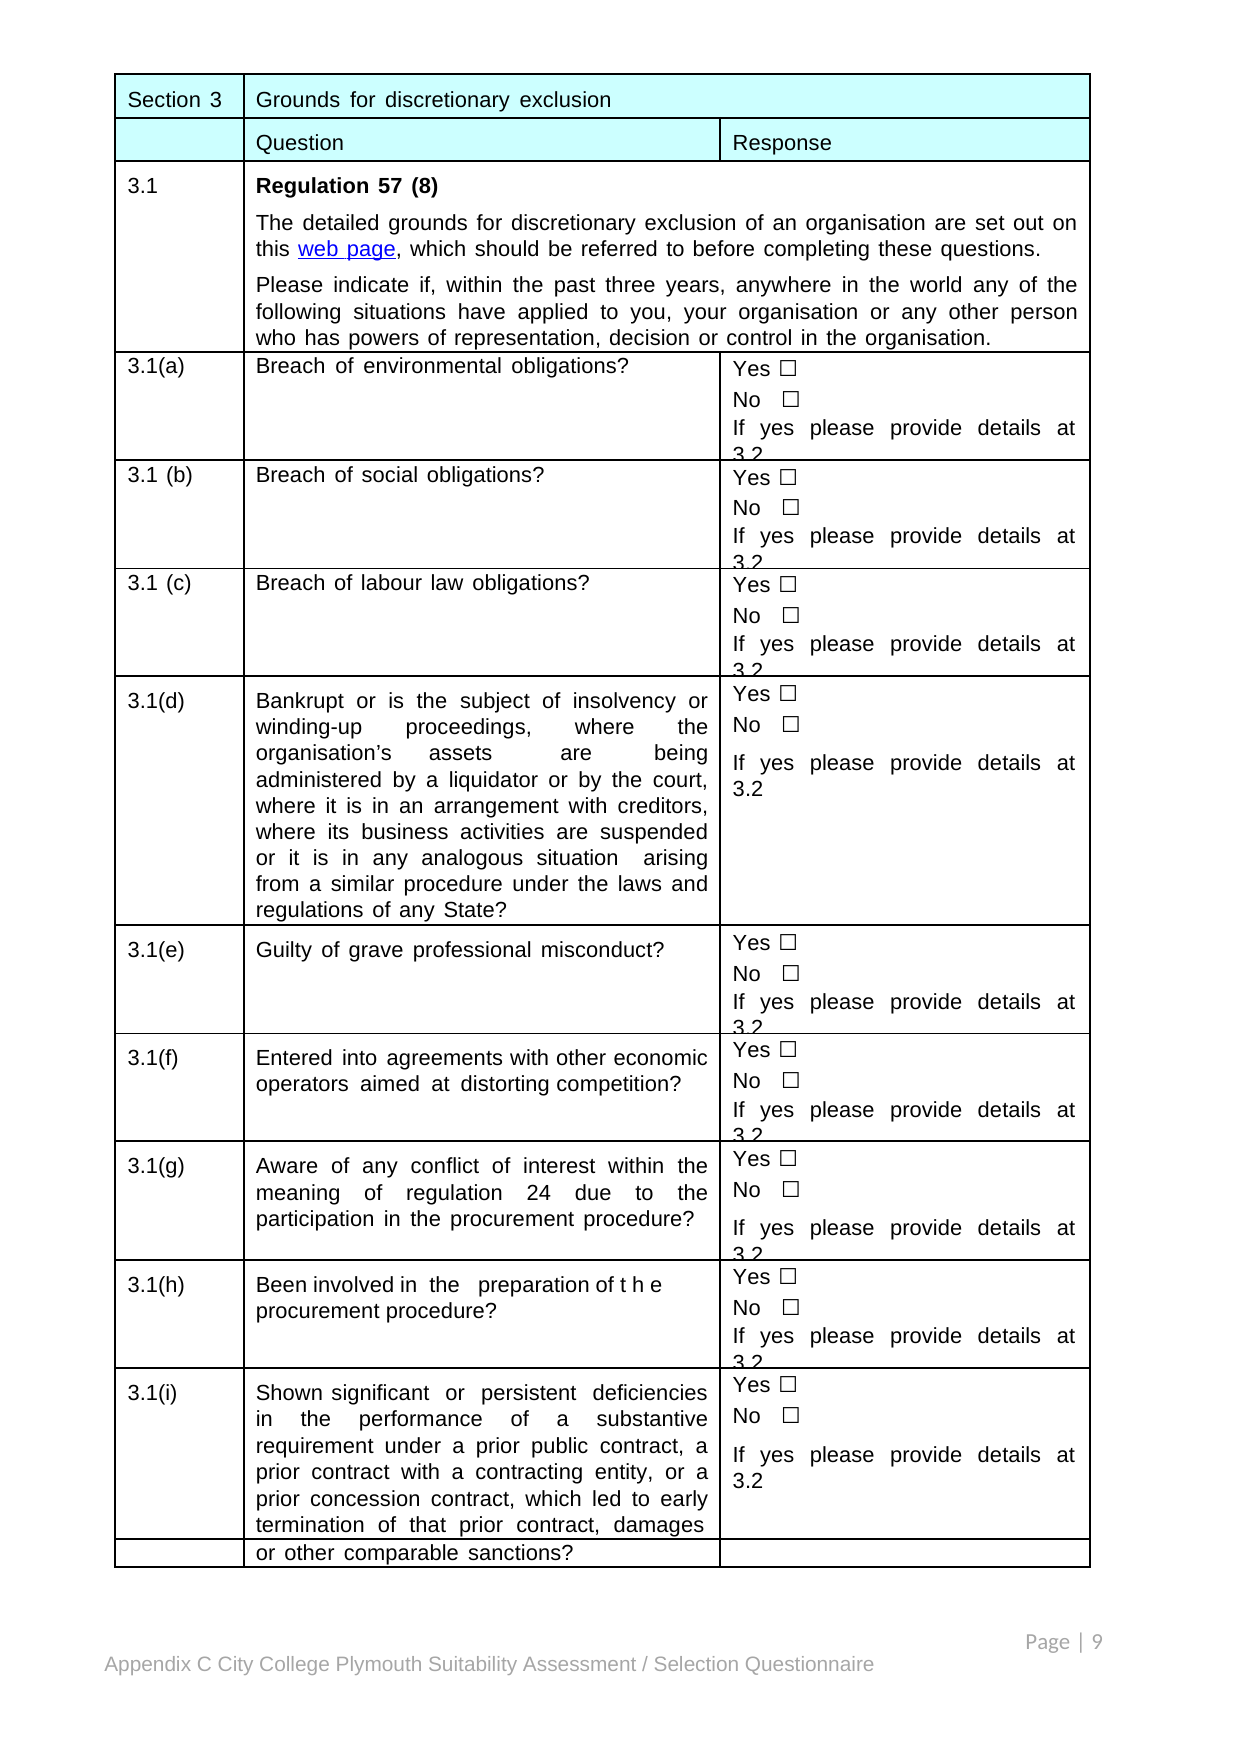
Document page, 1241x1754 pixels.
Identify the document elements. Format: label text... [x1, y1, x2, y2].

table_cell Breach of environmental obligations? [245, 353, 719, 459]
table_cell 3.1(d) [116, 677, 243, 924]
table_cell 3.1 (c) [116, 569, 243, 675]
table_cell Breach of social obligations? [245, 461, 719, 567]
table_header Section 3 [116, 75, 243, 117]
table_cell or other comparable sanctions? [245, 1540, 719, 1566]
table_cell 3.1 (b) [116, 461, 243, 567]
table_cell Yes ☐ No ☐ If yes please provide details at 3.2 [721, 677, 1089, 924]
table_cell Yes ☐ No ☐ If yes please provide details at 3.2 [721, 461, 1089, 567]
table_cell Entered into agreements with other economic operators aimed at distorting competition? [245, 1034, 719, 1140]
table_cell 3.1(e) [116, 926, 243, 1032]
table_cell [116, 1540, 243, 1566]
table_cell Regulation 57 (8) The detailed grounds for discretionary exclusion of an organisation are set out on this web page, which should be referred to before completing these questions. Please indicate if, within the past three years, anywhere in the world any of the following situations have applied to you, your organisation or any other person who has powers of representation, decision or control in the organisation. [245, 162, 1089, 351]
table_cell 3.1(h) [116, 1261, 243, 1367]
table_cell Yes ☐ No ☐ If yes please provide details at 3.2 [721, 353, 1089, 459]
table_cell [116, 119, 243, 160]
table_cell Aware of any conflict of interest within the meaning of regulation 24 due to the participation in the procurement procedure? [245, 1142, 719, 1259]
table_cell Question [245, 119, 719, 160]
table_cell Yes ☐ No ☐ If yes please provide details at 3.2 [721, 1369, 1089, 1538]
table_cell Guilty of grave professional misconduct? [245, 926, 719, 1032]
table_cell Yes ☐ No ☐ If yes please provide details at 3.2 [721, 1034, 1089, 1140]
table_cell 3.1(g) [116, 1142, 243, 1259]
table_cell Yes ☐ No ☐ If yes please provide details at 3.2 [721, 926, 1089, 1032]
table_header Grounds for discretionary exclusion [245, 75, 1089, 117]
table_cell 3.1 [116, 162, 243, 351]
table_cell Shown significant or persistent deficiencies in the performance of a substantive requirement under a prior public contract, a prior contract with a contracting entity, or a prior concession contract, which led to early termination of that prior contract, damages [245, 1369, 719, 1538]
table_cell Been involved in the preparation of the procurement procedure? [245, 1261, 719, 1367]
table_cell 3.1(i) [116, 1369, 243, 1538]
table_cell Yes ☐ No ☐ If yes please provide details at 3.2 [721, 1142, 1089, 1259]
table_cell Bankrupt or is the subject of insolvency or winding-up proceedings, where the organisation’s assets are being administered by a liquidator or by the court, where it is in an arrangement with creditors, where its business activities are suspended or it is in any analogous situation arising from a similar procedure under the laws and regulations of any State? [245, 677, 719, 924]
table_cell Yes ☐ No ☐ If yes please provide details at 3.2 [721, 1261, 1089, 1367]
table_cell [721, 1540, 1089, 1566]
table_cell 3.1(a) [116, 353, 243, 459]
table_cell Yes ☐ No ☐ If yes please provide details at 3.2 [721, 569, 1089, 675]
table_cell Breach of labour law obligations? [245, 569, 719, 675]
table_cell Response [721, 119, 1089, 160]
table_cell 3.1(f) [116, 1034, 243, 1140]
